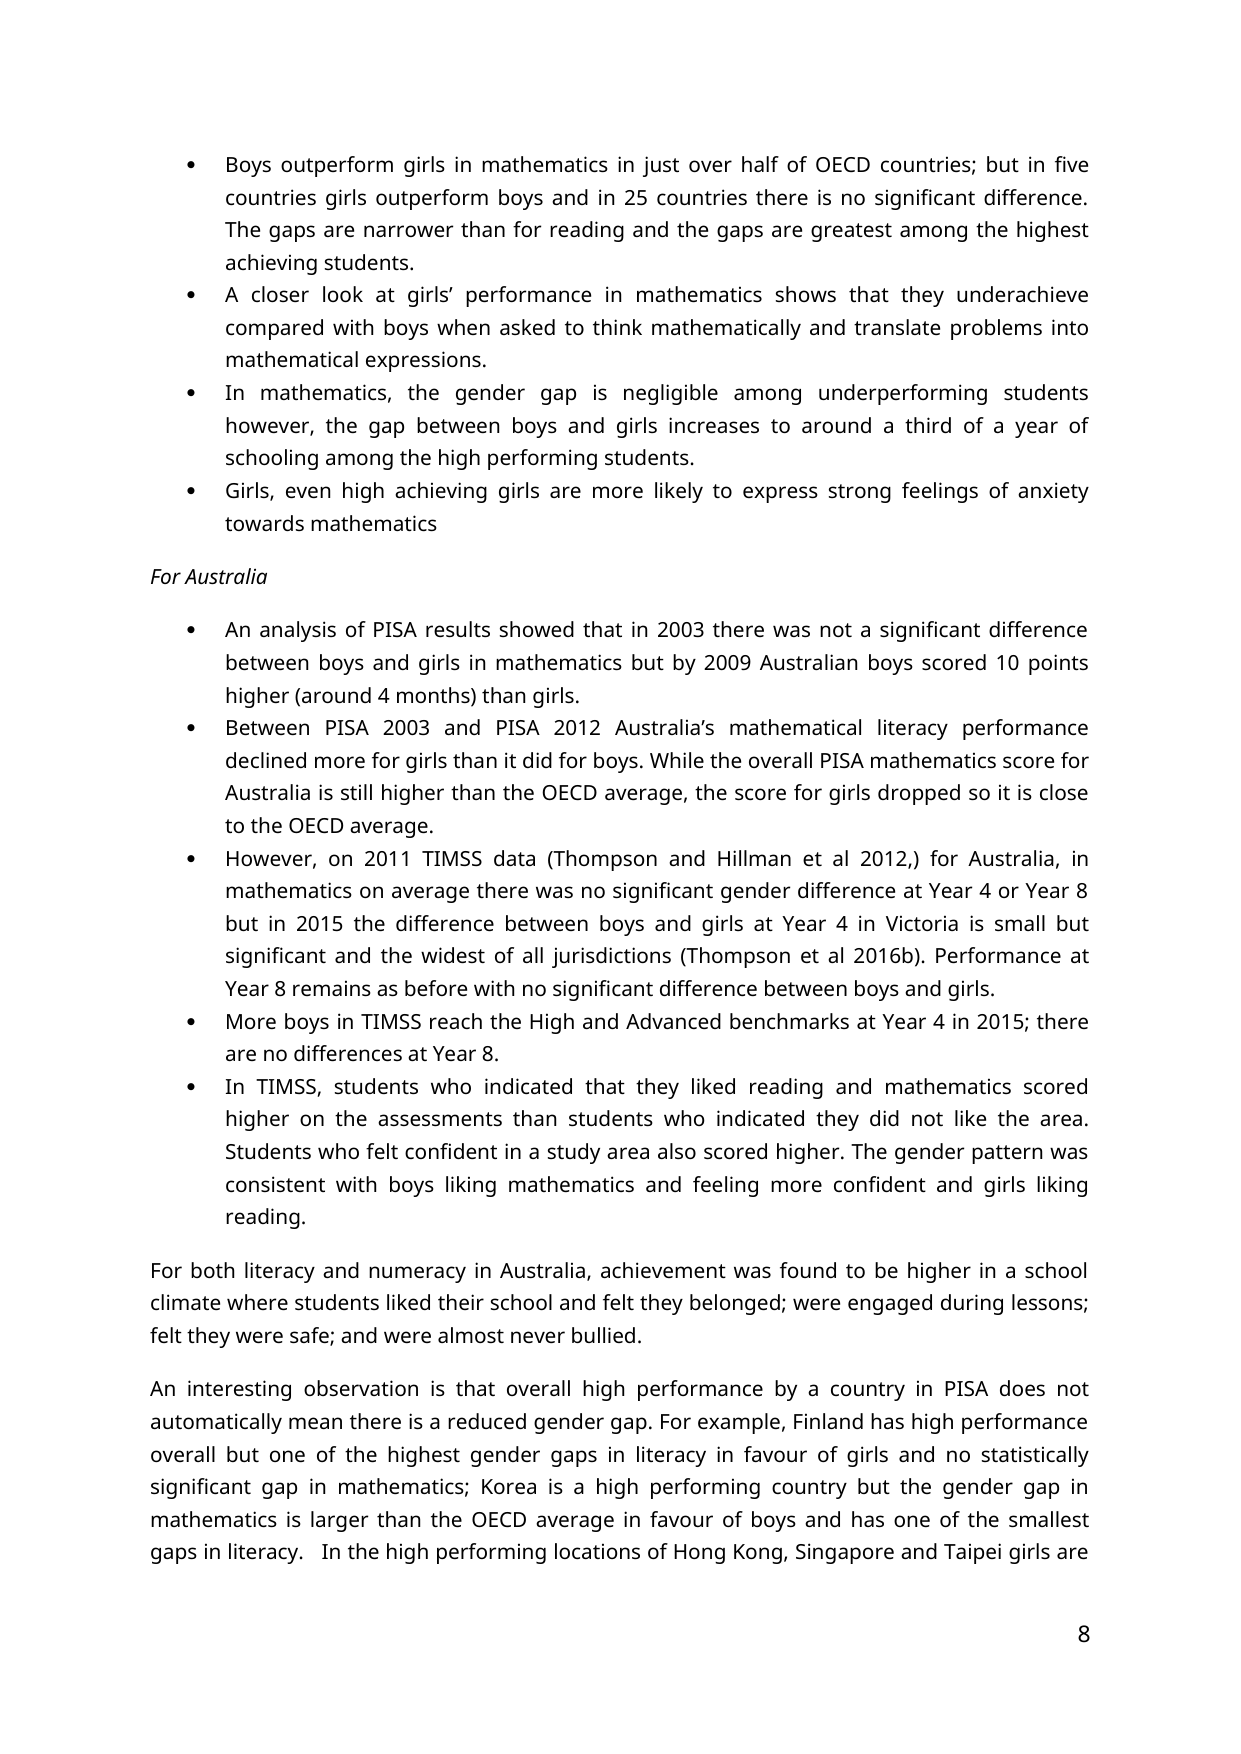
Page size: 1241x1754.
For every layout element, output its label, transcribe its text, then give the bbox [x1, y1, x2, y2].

list Between PISA 2003 and PISA 2012 Australia’s mathematical literacy performance declined more for girls than it did for boys. While the overall PISA mathematics score for Australia is still higher than the OECD average, the score for girls dropped so it is close to the OECD average. [187, 713, 1090, 839]
list A closer look at girls’ performance in mathematics shows that they underachieve compared with boys when asked to think mathematically and translate problems into mathematical expressions. [187, 280, 1090, 374]
list Girls, even high achieving girls are more likely to express strong feelings of anxiety towards mathematics [187, 476, 1090, 537]
list More boys in TIMSS reach the High and Advanced benchmarks at Year 4 in 2015; there are no differences at Year 8. [187, 1007, 1090, 1068]
list However, on 2011 TIMSS data (Thompson and Hillman et al 2012,) for Australia, in mathematics on average there was no significant gender difference at Year 4 or Year 8 but in 2015 the difference between boys and girls at Year 4 in Victoria is small but significant and the widest of all jurisdictions (Thompson et al 2016b). Performance at Year 8 remains as before with no significant difference between boys and girls. [187, 844, 1090, 1003]
list In mathematics, the gender gap is negligible among underperforming students however, the gap between boys and girls increases to around a third of a year of schooling among the high performing students. [187, 378, 1090, 472]
list In TIMSS, students who indicated that they liked reading and mathematics scored higher on the assessments than students who indicated they did not like the area. Students who felt confident in a study area also scored higher. The gender pattern was consistent with boys liking mathematics and feeling more confident and girls liking reading. [187, 1072, 1090, 1231]
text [150, 1374, 1090, 1566]
list An analysis of PISA results showed that in 2003 there was not a significant difference between boys and girls in mathematics but by 2009 Australian boys scored 10 points higher (around 4 months) than girls. [187, 616, 1090, 709]
list Boys outperform girls in mathematics in just over half of OECD countries; but in five countries girls outperform boys and in 25 countries there is no significant difference. The gaps are narrower than for reading and the gaps are greatest among the highest achieving students. [187, 150, 1090, 276]
text For both literacy and numeracy in Australia, achievement was found to be higher in a school climate where students liked their school and felt they belonged; were engaged during lessons; felt they were safe; and were almost never bullied. [150, 1256, 1090, 1349]
text For Australia [150, 562, 1090, 591]
